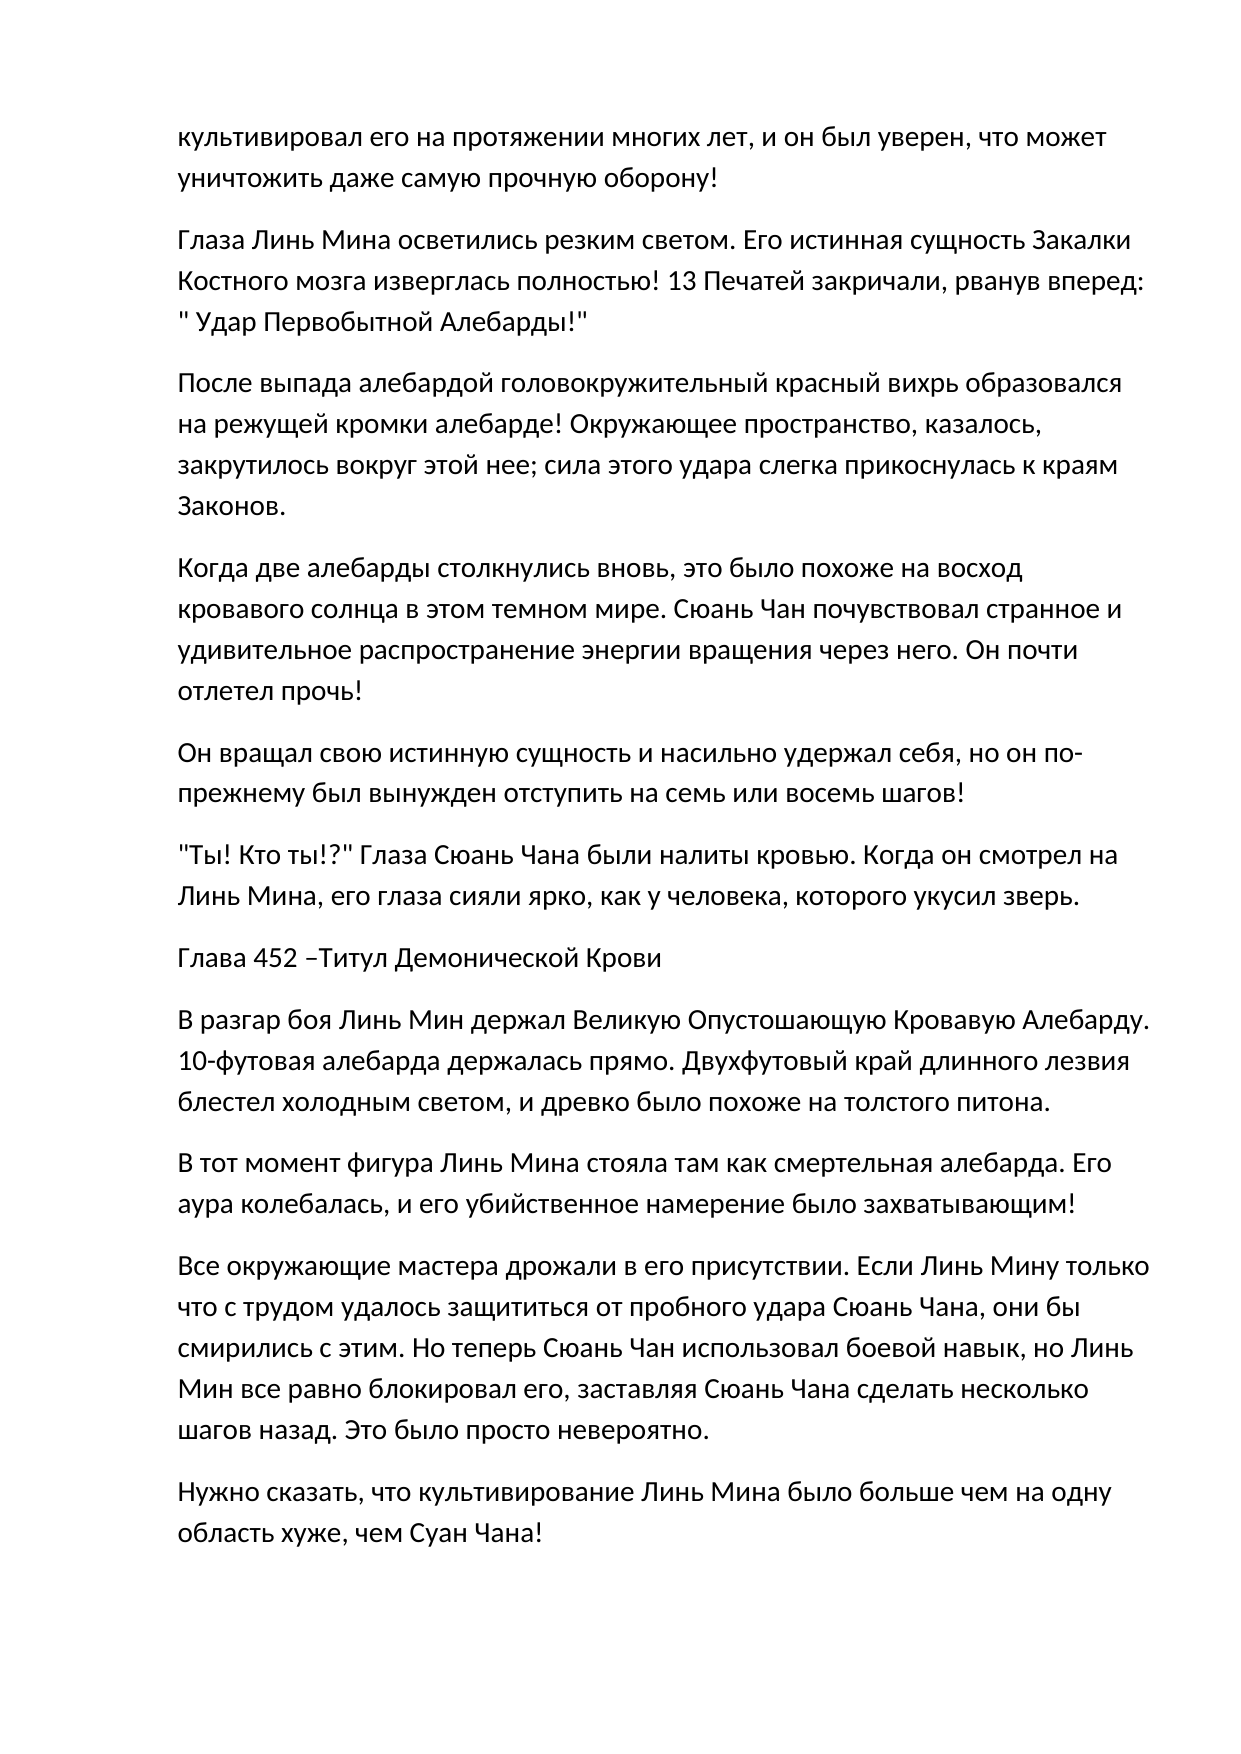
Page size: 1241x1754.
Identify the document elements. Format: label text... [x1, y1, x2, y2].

text Все окружающие мастера дрожали в его присутствии. Если Линь Мину только что с трудом удалось защититься от пробного удара Сюань Чана, они бы смирились с этим. Но теперь Сюань Чан использовал боевой навык, но Линь Мин все равно блокировал его, заставляя Сюань Чана сделать несколько шагов назад. Это было просто невероятно. [177, 1247, 1152, 1447]
text Глаза Линь Мина осветились резким светом. Его истинная сущность Закалки Костного мозга изверглась полностью! 13 Печатей закричали, рванув вперед: " Удар Первобытной Алебарды!" [177, 221, 1152, 338]
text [177, 118, 1152, 195]
text Нужно сказать, что культивирование Линь Мина было больше чем на одну область хуже, чем Суан Чана! [177, 1473, 1152, 1549]
text В тот момент фигура Линь Мина стояла там как смертельная алебарда. Его аура колебалась, и его убийственное намерение было захватывающим! [177, 1144, 1152, 1221]
text "Ты! Кто ты!?" Глаза Сюань Чана были налиты кровью. Когда он смотрел на Линь Мина, его глаза сияли ярко, как у человека, которого укусил зверь. [177, 836, 1152, 913]
text После выпада алебардой головокружительный красный вихрь образовался на режущей кромки алебарде! Окружающее пространство, казалось, закрутилось вокруг этой нее; сила этого удара слегка прикоснулась к краям Законов. [177, 364, 1152, 523]
text Глава 452 –Титул Демонической Крови [177, 939, 1152, 975]
text В разгар боя Линь Мин держал Великую Опустошающую Кровавую Алебарду. 10-футовая алебарда держалась прямо. Двухфутовый край длинного лезвия блестел холодным светом, и древко было похоже на толстого питона. [177, 1001, 1152, 1118]
text Он вращал свою истинную сущность и насильно удержал себя, но он по-прежнему был вынужден отступить на семь или восемь шагов! [177, 734, 1152, 810]
text Когда две алебарды столкнулись вновь, это было похоже на восход кровавого солнца в этом темном мире. Сюань Чан почувствовал странное и удивительное распространение энергии вращения через него. Он почти отлетел прочь! [177, 549, 1152, 707]
